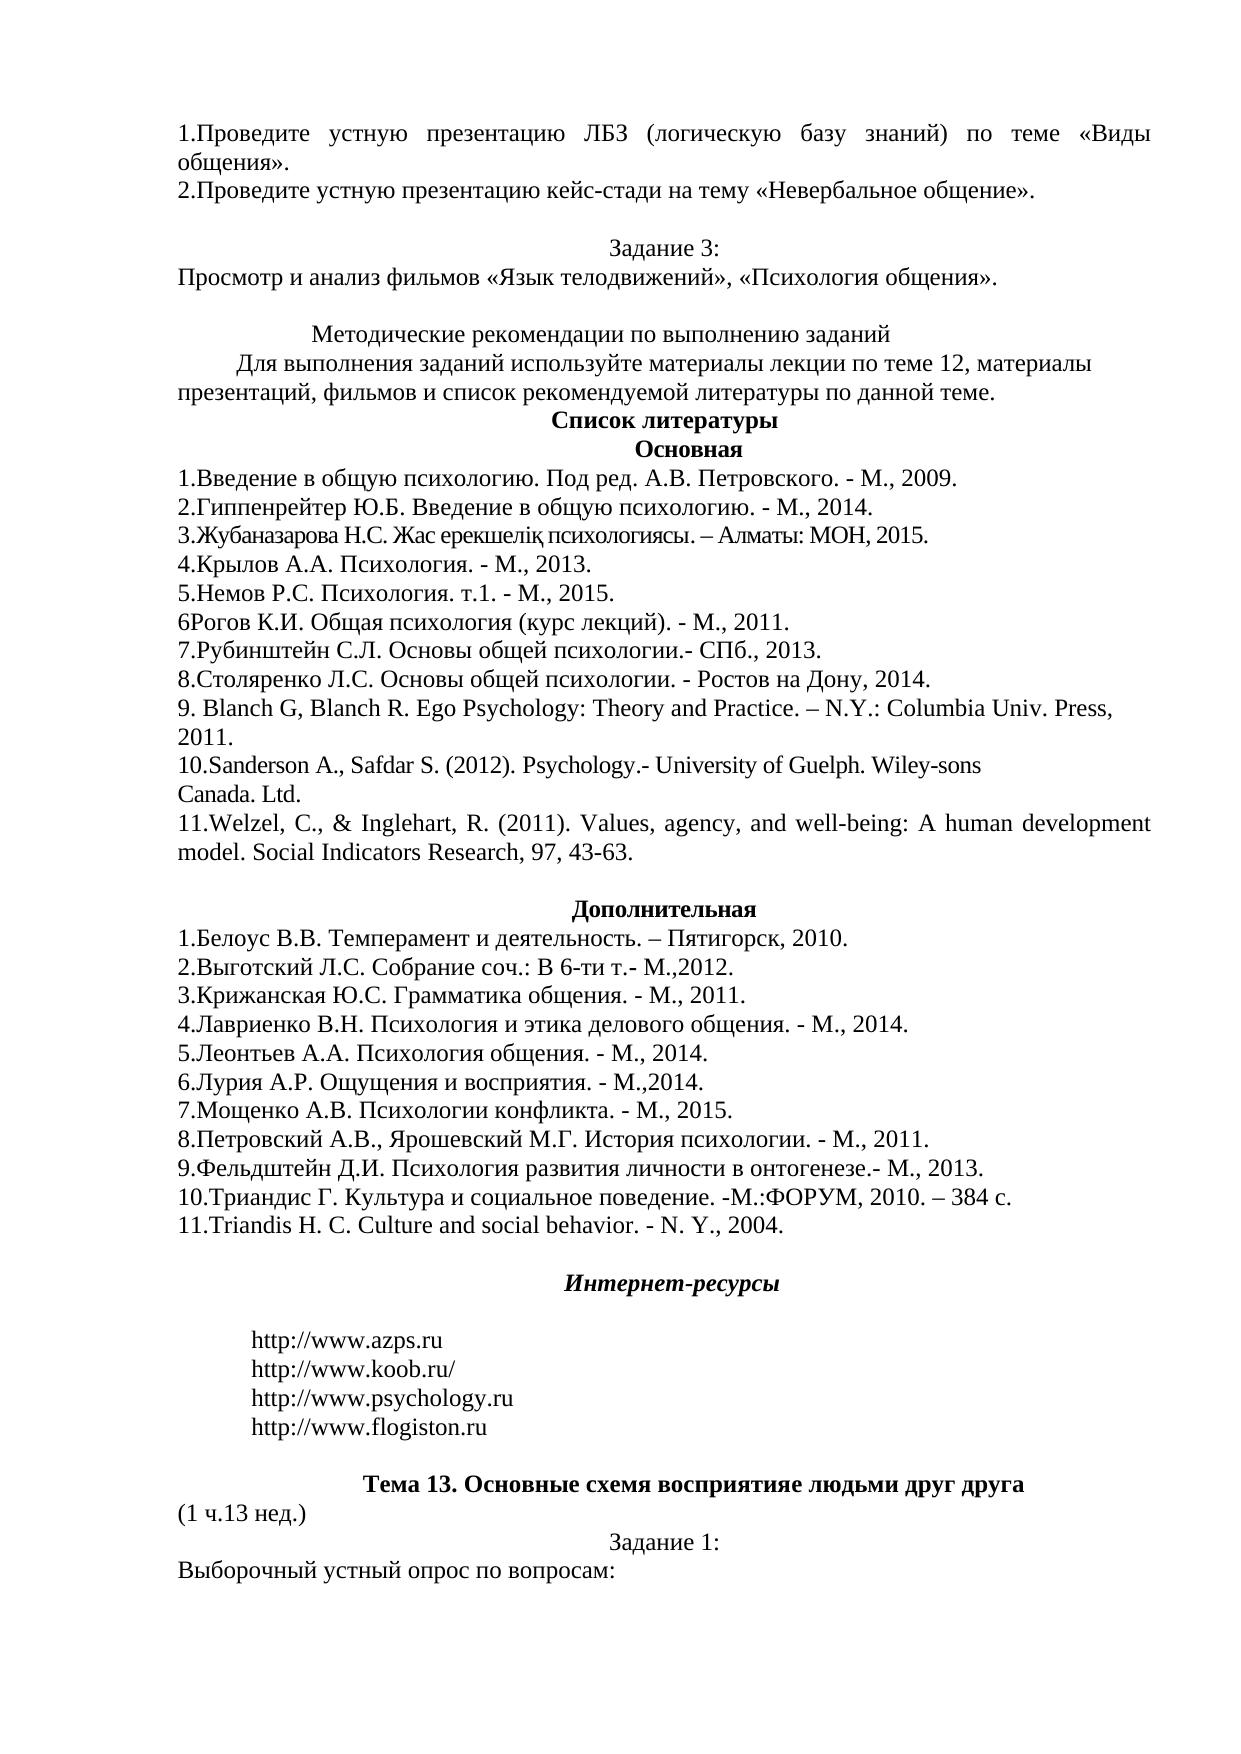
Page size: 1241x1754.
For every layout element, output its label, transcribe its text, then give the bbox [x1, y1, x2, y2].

text 5.Леонтьев А.А. Психология общения. - М., 2014. [177, 1038, 1152, 1067]
text 8.Петровский А.В., Ярошевский М.Г. История психологии. - М., 2011. [177, 1124, 1152, 1153]
text 2.Гиппенрейтер Ю.Б. Введение в общую психологию. - М., 2014. [177, 492, 1152, 521]
text http://www.azps.ru [251, 1326, 1152, 1354]
text 6Рогов К.И. Общая психология (курс лекций). - М., 2011. [177, 607, 1152, 636]
text 7.Мощенко А.В. Психологии конфликта. - М., 2015. [177, 1096, 1152, 1124]
text Основная [177, 434, 1171, 463]
text 10.Sanderson a., safdar S. (2012). Рsychology.- university of Guelph. Wiley-sons [177, 751, 1152, 779]
text Просмотр и анализ фильмов «Язык телодвижений», «Психология общения». [177, 262, 1152, 291]
text 2.Выготский Л.С. Собрание соч.: В 6-ти т.- М.,2012. [177, 952, 1152, 981]
text Тема 13. Основные схемя восприятияе людьми друг друга [177, 1469, 1152, 1498]
text 2.Проведите устную презентацию кейс-стади на тему «Невербальное общение». [177, 176, 1152, 204]
text Задание 1: [177, 1527, 1152, 1556]
text Дополнительная [177, 894, 1152, 923]
text 9. Blanch G, Blanch R. Ego Psychology: Theory and Practice. – N.Y.: Columbia Univ. Press, 2011. [177, 693, 1152, 751]
text 5.Немов Р.С. Психология. т.1. - М., 2015. [177, 578, 1152, 607]
text Интернет-ресурсы [192, 1268, 1152, 1297]
text 10.Триандис Г. Культура и социальное поведение. -М.:ФОРУМ, 2010. – 384 с. [177, 1182, 1152, 1211]
text Задание 3: [177, 233, 1152, 262]
text Для выполнения заданий используйте материалы лекции по теме 12, материалы презентаций, фильмов и список рекомендуемой литературы по данной теме. [177, 348, 1152, 406]
text 1.Белоус В.В. Темперамент и деятельность. – Пятигорск, 2010. [177, 923, 1152, 952]
text 9.Фельдштейн Д.И. Психология развития личности в онтогенезе.- М., 2013. [177, 1153, 1152, 1182]
text 11.Triandis H. C. Culture and social behavior. - N. Y., 2004. [177, 1211, 1152, 1239]
text (1 ч.13 нед.) [177, 1498, 1152, 1527]
text http://www.flogiston.ru [251, 1412, 1152, 1441]
text 1.Проведите устную презентацию ЛБЗ (логическую базу знаний) по теме «Виды общения». [177, 118, 1152, 176]
text http://www.psychology.ru [251, 1383, 1152, 1412]
text Методические рекомендации по выполнению заданий [311, 319, 1152, 348]
text Список литературы [177, 406, 1152, 434]
text 3.Жубаназарова Н.С. Жас ерекшеліқ психологиясы. – Алматы: МОН, 2015. [177, 521, 1152, 549]
text 6.Лурия А.Р. Ощущения и восприятия. - М.,2014. [177, 1067, 1152, 1096]
text 8.Столяренко Л.С. Основы общей психологии. - Ростов на Дону, 2014. [177, 664, 1152, 693]
text 11.Welzel, C., & Inglehart, R. (2011). Values, agency, and well-being: A human development model. Social Indicators Research, 97, 43-63. [177, 808, 1152, 866]
text 7.Рубинштейн С.Л. Основы общей психологии.- СПб., 2013. [177, 636, 1152, 664]
text 4.Крылов А.А. Психология. - М., 2013. [177, 549, 1152, 578]
text 3.Крижанская Ю.С. Грамматика общения. - М., 2011. [177, 981, 1152, 1009]
text http://www.koob.ru/ [251, 1354, 1152, 1383]
text Выборочный устный опрос по вопросам: [177, 1556, 1152, 1584]
text Canada. Ltd. [177, 779, 1152, 808]
text 4.Лавриенко В.Н. Психология и этика делового общения. - М., 2014. [177, 1009, 1152, 1038]
text 1.Введение в общую психологию. Под ред. А.В. Петровского. - М., 2009. [177, 463, 1152, 492]
